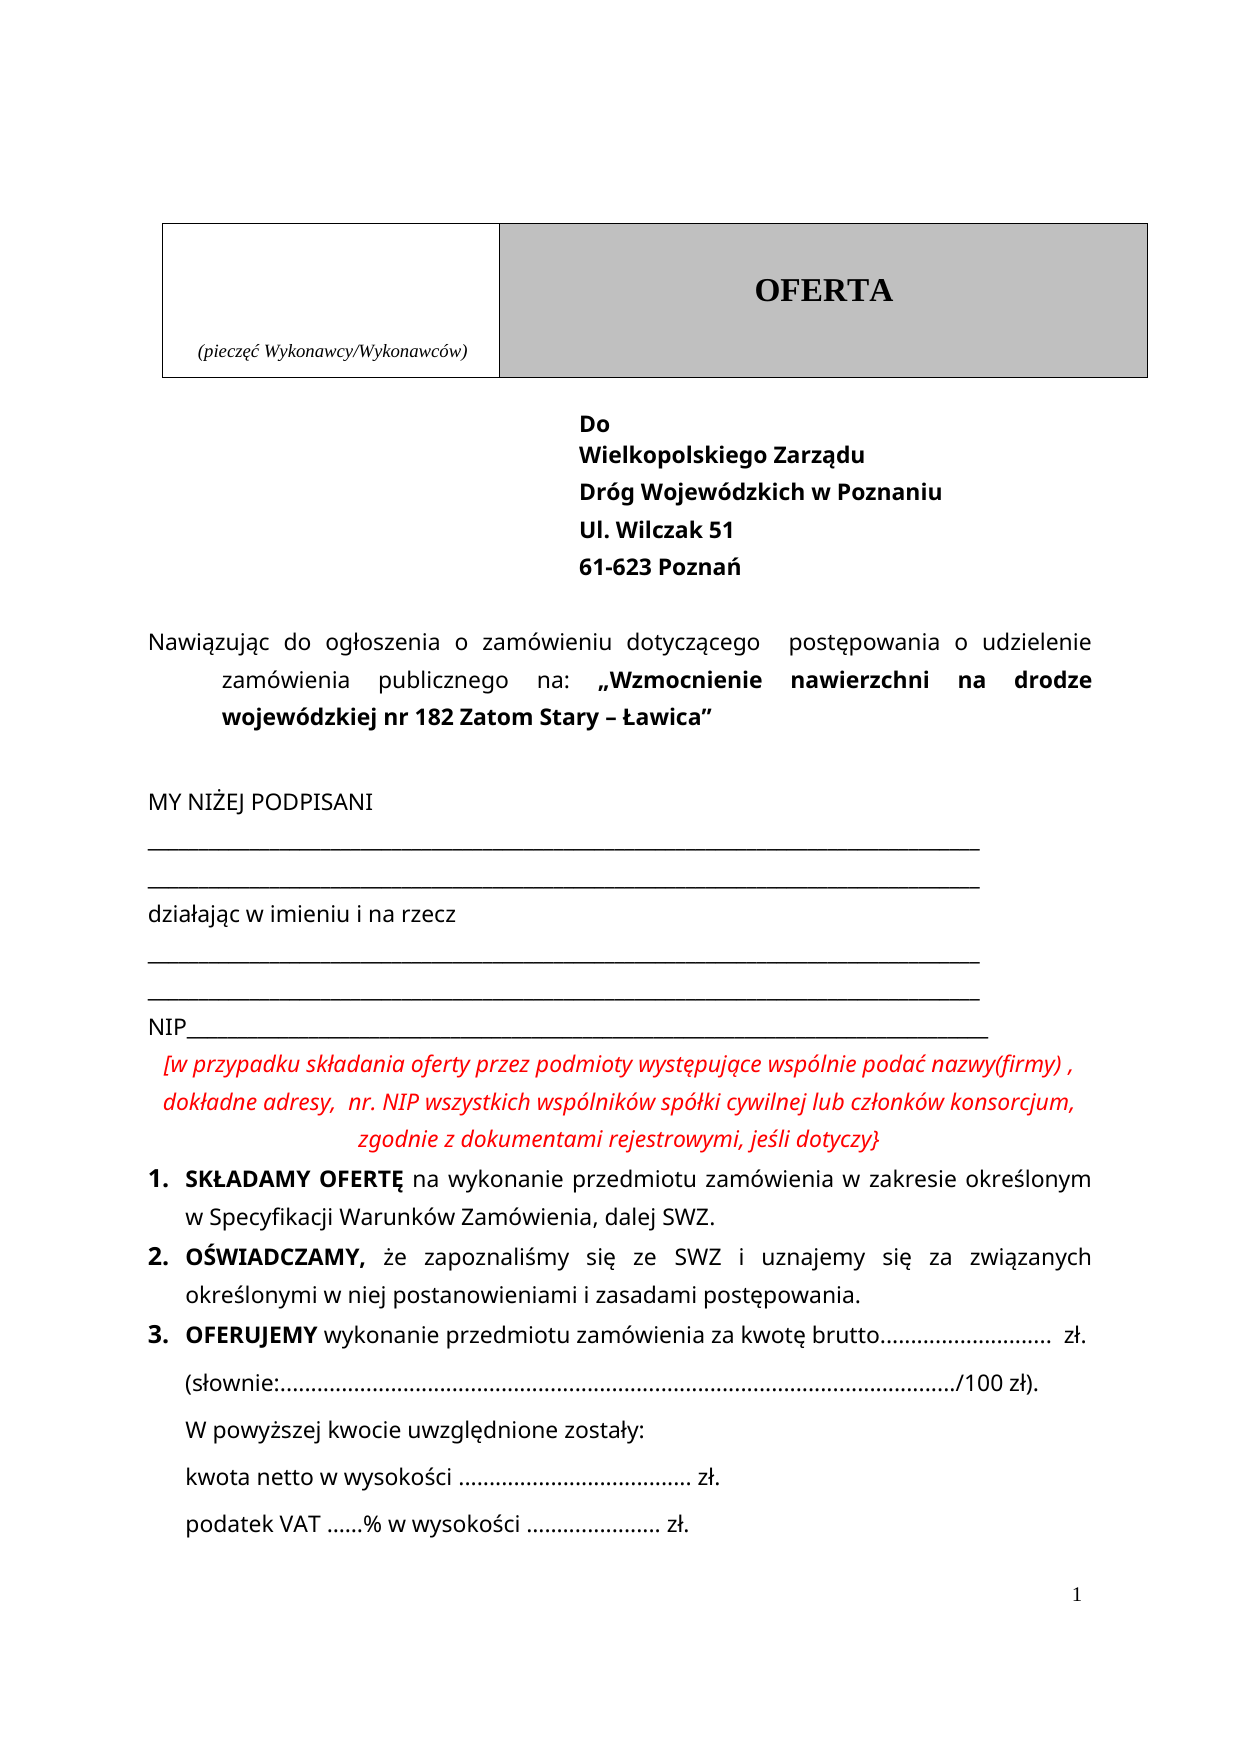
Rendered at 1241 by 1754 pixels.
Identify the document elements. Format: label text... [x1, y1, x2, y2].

text __________________________________________________________________________________ [148, 823, 1092, 854]
text dokładne adresy, nr. NIP wszystkich wspólników spółki cywilnej lub członków konsorcjum, zgodnie z dokumentami rejestrowymi, jeśli dotyczy} [148, 1086, 1092, 1154]
list OŚWIADCZAMY, że zapoznaliśmy się ze SWZ i uznajemy się za związanych określonymi w niej postanowieniami i zasadami postępowania. [148, 1238, 1092, 1310]
text __________________________________________________________________________________ [148, 973, 1092, 1004]
text działając w imieniu i na rzecz [148, 898, 1092, 929]
text (słownie:............................................................................................................../100 zł). [148, 1367, 1092, 1399]
text kwota netto w wysokości ...................................... zł. [148, 1461, 1092, 1492]
text MY NIŻEJ PODPISANI [148, 786, 1092, 817]
text Dróg Wojewódzkich w Poznaniu [223, 476, 1092, 508]
text __________________________________________________________________________________ [148, 936, 1092, 967]
text podatek VAT ……% w wysokości ……................ zł. [148, 1508, 1092, 1539]
text NIP_______________________________________________________________________________ [148, 1011, 1092, 1042]
text Ul. Wilczak 51 [223, 514, 1092, 545]
text 61-623 Poznań [223, 551, 1092, 583]
text Wielkopolskiego Zarządu [223, 439, 1092, 470]
text W powyższej kwocie uwzględnione zostały: [148, 1414, 1092, 1446]
list OFERUJEMY wykonanie przedmiotu zamówienia za kwotę brutto............................ zł. [148, 1316, 1092, 1350]
text [w przypadku składania oferty przez podmioty występujące wspólnie podać nazwy(firmy) , [148, 1048, 1092, 1079]
text Nawiązując do ogłoszenia o zamówieniu dotyczącego postępowania o udzielenie zamówienia publicznego na: „Wzmocnienie nawierzchni na drodze wojewódzkiej nr 182 Zatom Stary – Ławica” [148, 626, 1092, 733]
list SKŁADAMY OFERTĘ na wykonanie przedmiotu zamówienia w zakresie określonym w Specyfikacji Warunków Zamówienia, dalej SWZ. [148, 1161, 1092, 1232]
text Do [541, 378, 1092, 439]
text __________________________________________________________________________________ [148, 861, 1092, 892]
